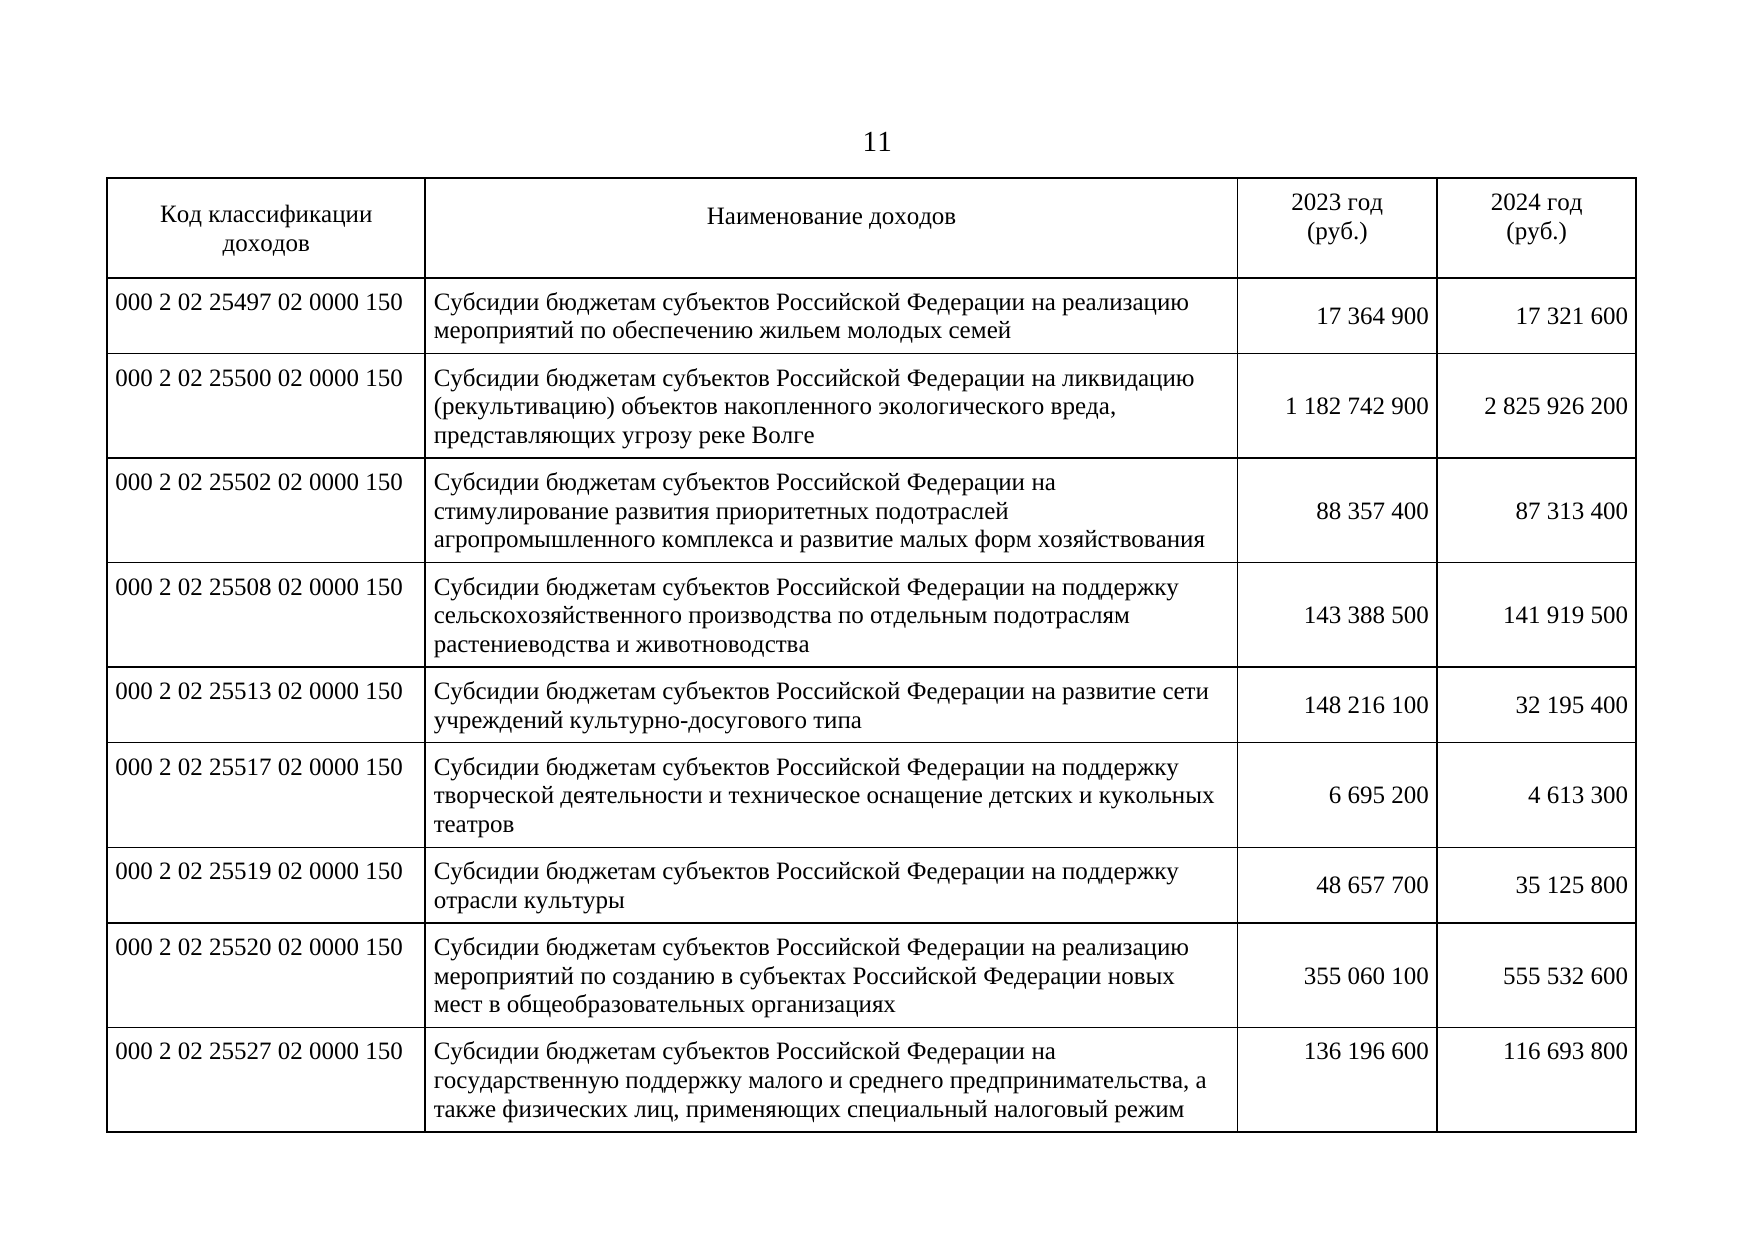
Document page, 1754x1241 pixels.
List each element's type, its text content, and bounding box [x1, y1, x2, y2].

table_cell Субсидии бюджетам субъектов Российской Федерации на стимулирование развития приоритетных подотраслей агропромышленного комплекса и развитие малых форм хозяйствования [426, 459, 1237, 562]
table_cell 1 182 742 900 [1238, 354, 1436, 457]
table_cell 000 2 02 25513 02 0000 150 [108, 668, 424, 742]
table_cell 2 825 926 200 [1438, 354, 1635, 457]
table_cell 17 364 900 [1238, 279, 1436, 353]
table_cell 4 613 300 [1438, 743, 1635, 846]
table_cell 000 2 02 25527 02 0000 150 [108, 1028, 424, 1131]
table_header 2024 год (руб.) [1438, 179, 1635, 277]
table_cell Субсидии бюджетам субъектов Российской Федерации на развитие сети учреждений культурно-досугового типа [426, 668, 1237, 742]
table_cell 000 2 02 25517 02 0000 150 [108, 743, 424, 846]
table_cell 000 2 02 25520 02 0000 150 [108, 924, 424, 1027]
table_cell 000 2 02 25502 02 0000 150 [108, 459, 424, 562]
table_header 2023 год (руб.) [1238, 179, 1436, 277]
table_cell 87 313 400 [1438, 459, 1635, 562]
table_cell Субсидии бюджетам субъектов Российской Федерации на поддержку отрасли культуры [426, 848, 1237, 922]
table_cell Субсидии бюджетам субъектов Российской Федерации на реализацию мероприятий по обеспечению жильем молодых семей [426, 279, 1237, 353]
table_header Код классификации доходов [108, 179, 424, 277]
table_cell 6 695 200 [1238, 743, 1436, 846]
table_cell 000 2 02 25497 02 0000 150 [108, 279, 424, 353]
table_cell 143 388 500 [1238, 563, 1436, 666]
table_cell 141 919 500 [1438, 563, 1635, 666]
table_cell Субсидии бюджетам субъектов Российской Федерации на реализацию мероприятий по созданию в субъектах Российской Федерации новых мест в общеобразовательных организациях [426, 924, 1237, 1027]
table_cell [426, 1028, 1237, 1131]
table_header Наименование доходов [426, 179, 1237, 277]
table_cell 35 125 800 [1438, 848, 1635, 922]
table_cell 116 693 800 [1438, 1028, 1635, 1131]
table_cell Субсидии бюджетам субъектов Российской Федерации на поддержку творческой деятельности и техническое оснащение детских и кукольных театров [426, 743, 1237, 846]
table_cell Субсидии бюджетам субъектов Российской Федерации на поддержку сельскохозяйственного производства по отдельным подотраслям растениеводства и животноводства [426, 563, 1237, 666]
table_cell 48 657 700 [1238, 848, 1436, 922]
table_cell 000 2 02 25519 02 0000 150 [108, 848, 424, 922]
table_cell 88 357 400 [1238, 459, 1436, 562]
table_cell Субсидии бюджетам субъектов Российской Федерации на ликвидацию (рекультивацию) объектов накопленного экологического вреда, представляющих угрозу реке Волге [426, 354, 1237, 457]
table_cell 148 216 100 [1238, 668, 1436, 742]
table_cell 32 195 400 [1438, 668, 1635, 742]
table_cell 000 2 02 25508 02 0000 150 [108, 563, 424, 666]
table_cell 136 196 600 [1238, 1028, 1436, 1131]
table_cell 000 2 02 25500 02 0000 150 [108, 354, 424, 457]
table_cell 555 532 600 [1438, 924, 1635, 1027]
table_cell 17 321 600 [1438, 279, 1635, 353]
table_cell 355 060 100 [1238, 924, 1436, 1027]
